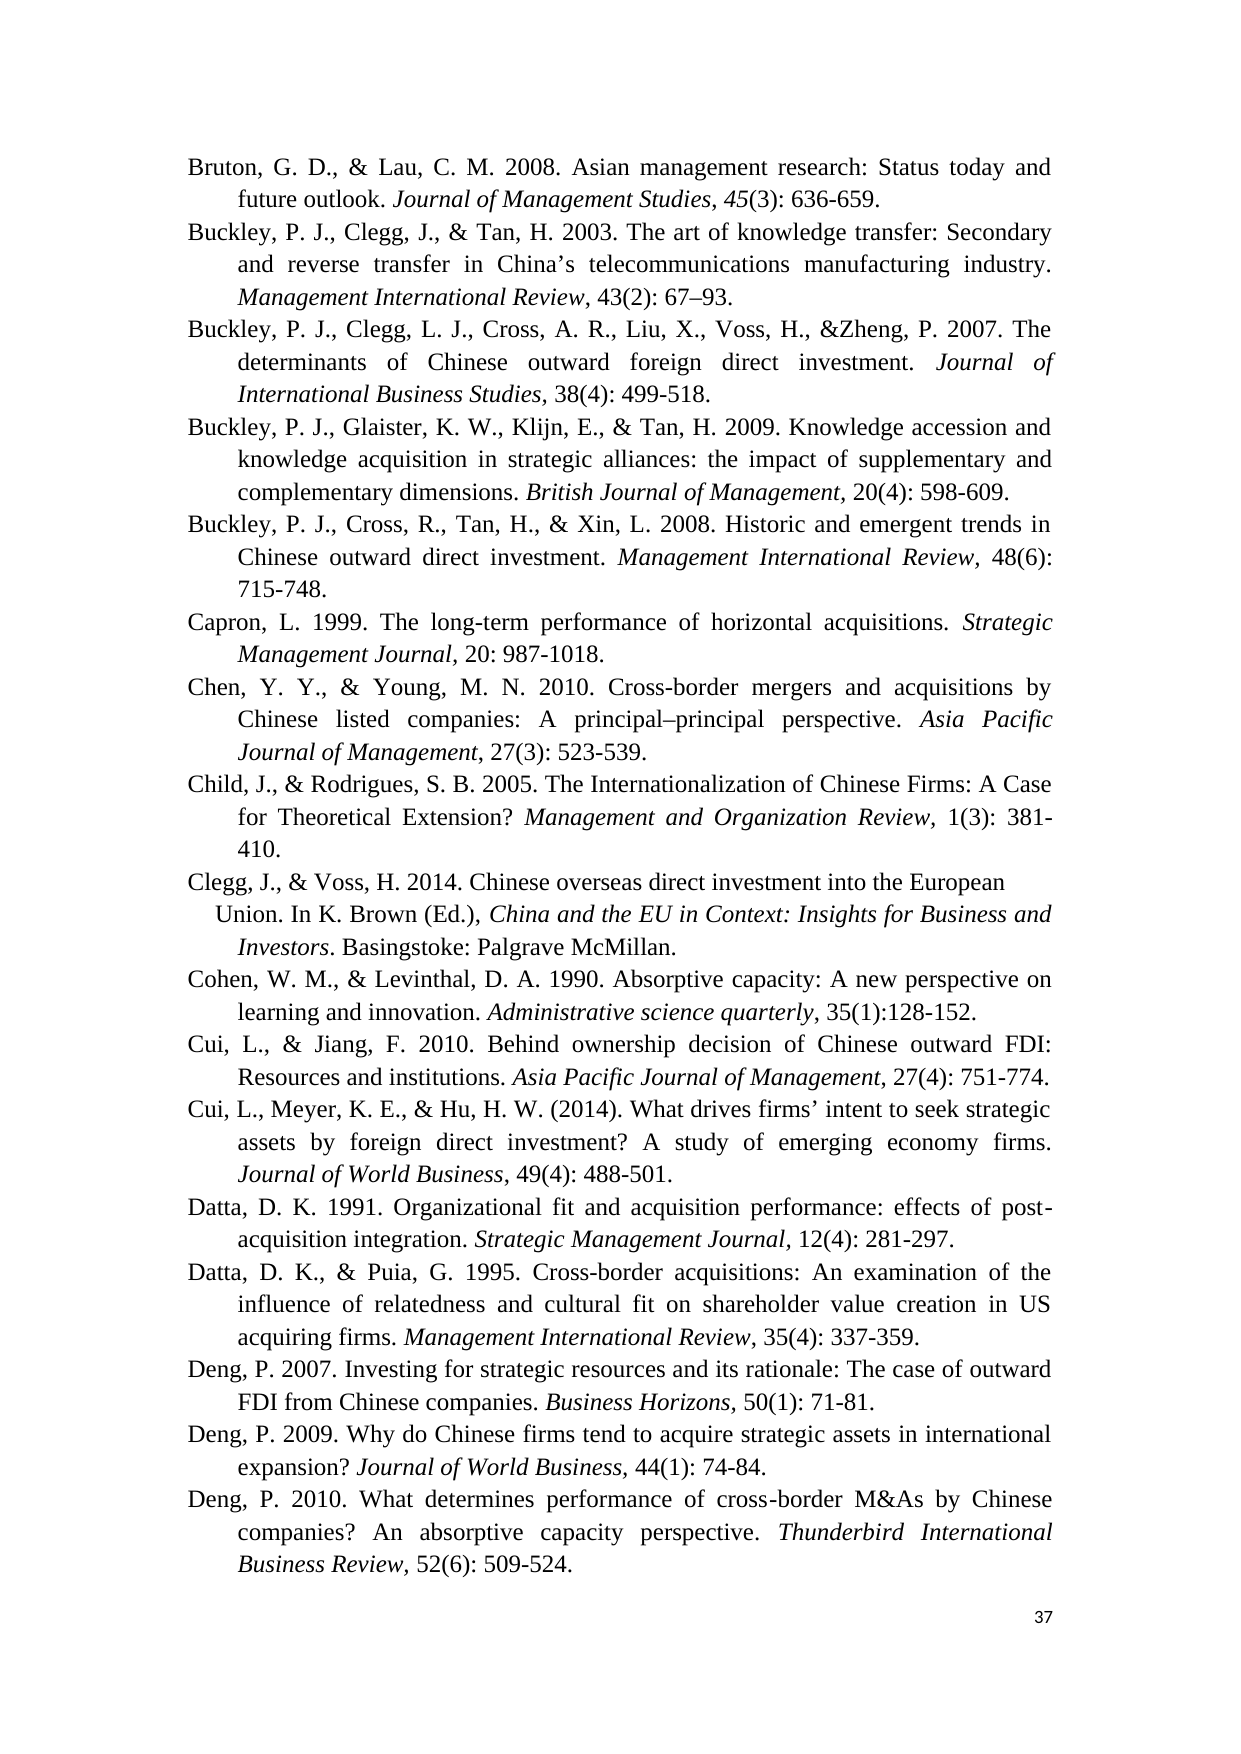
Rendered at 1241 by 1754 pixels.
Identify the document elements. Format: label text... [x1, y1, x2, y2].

text Buckley, P. J., Glaister, K. W., Klijn, E., & Tan, H. 2009. Knowledge accession and knowledge acquisition in strategic alliances: the impact of supplementary and complementary dimensions. British Journal of Management, 20(4): 598-609. [187, 410, 1053, 507]
text Cohen, W. M., & Levinthal, D. A. 1990. Absorptive capacity: A new perspective on learning and innovation. Administrative science quarterly, 35(1):128-152. [187, 962, 1053, 1027]
text Bruton, G. D., & Lau, C. M. 2008. Asian management research: Status today and future outlook. Journal of Management Studies, 45(3): 636-659. [187, 150, 1053, 215]
text Cui, L., & Jiang, F. 2010. Behind ownership decision of Chinese outward FDI: Resources and institutions. Asia Pacific Journal of Management, 27(4): 751-774. [187, 1027, 1053, 1092]
text Datta, D. K. 1991. Organizational fit and acquisition performance: effects of post‐acquisition integration. Strategic Management Journal, 12(4): 281-297. [187, 1190, 1053, 1255]
text Child, J., & Rodrigues, S. B. 2005. The Internationalization of Chinese Firms: A Case for Theoretical Extension? Management and Organization Review, 1(3): 381-410. [187, 767, 1053, 865]
text Deng, P. 2009. Why do Chinese firms tend to acquire strategic assets in international expansion? Journal of World Business, 44(1): 74-84. [187, 1417, 1053, 1482]
text Datta, D. K., & Puia, G. 1995. Cross-border acquisitions: An examination of the influence of relatedness and cultural fit on shareholder value creation in US acquiring firms. Management International Review, 35(4): 337-359. [187, 1255, 1053, 1352]
text Chen, Y. Y., & Young, M. N. 2010. Cross-border mergers and acquisitions by Chinese listed companies: A principal–principal perspective. Asia Pacific Journal of Management, 27(3): 523-539. [187, 670, 1053, 767]
text Cui, L., Meyer, K. E., & Hu, H. W. (2014). What drives firms’ intent to seek strategic assets by foreign direct investment? A study of emerging economy firms. Journal of World Business, 49(4): 488-501. [187, 1092, 1053, 1190]
text Buckley, P. J., Clegg, J., & Tan, H. 2003. The art of knowledge transfer: Secondary and reverse transfer in China’s telecommunications manufacturing industry. Management International Review, 43(2): 67–93. [187, 215, 1053, 312]
text Buckley, P. J., Cross, R., Tan, H., & Xin, L. 2008. Historic and emergent trends in Chinese outward direct investment. Management International Review, 48(6): 715-748. [187, 507, 1053, 605]
text Deng, P. 2007. Investing for strategic resources and its rationale: The case of outward FDI from Chinese companies. Business Horizons, 50(1): 71-81. [187, 1352, 1053, 1417]
text Deng, P. 2010. What determines performance of cross‐border M&As by Chinese companies? An absorptive capacity perspective. Thunderbird International Business Review, 52(6): 509-524. [187, 1482, 1053, 1580]
text Clegg, J., & Voss, H. 2014. Chinese overseas direct investment into the European [187, 865, 1053, 897]
text Buckley, P. J., Clegg, L. J., Cross, A. R., Liu, X., Voss, H., &Zheng, P. 2007. The determinants of Chinese outward foreign direct investment. Journal of International Business Studies, 38(4): 499-518. [187, 312, 1053, 410]
text Capron, L. 1999. The long-term performance of horizontal acquisitions. Strategic Management Journal, 20: 987-1018. [187, 605, 1053, 670]
text Union. In K. Brown (Ed.), China and the EU in Context: Insights for Business and Investors. Basingstoke: Palgrave McMillan. [187, 897, 1053, 962]
